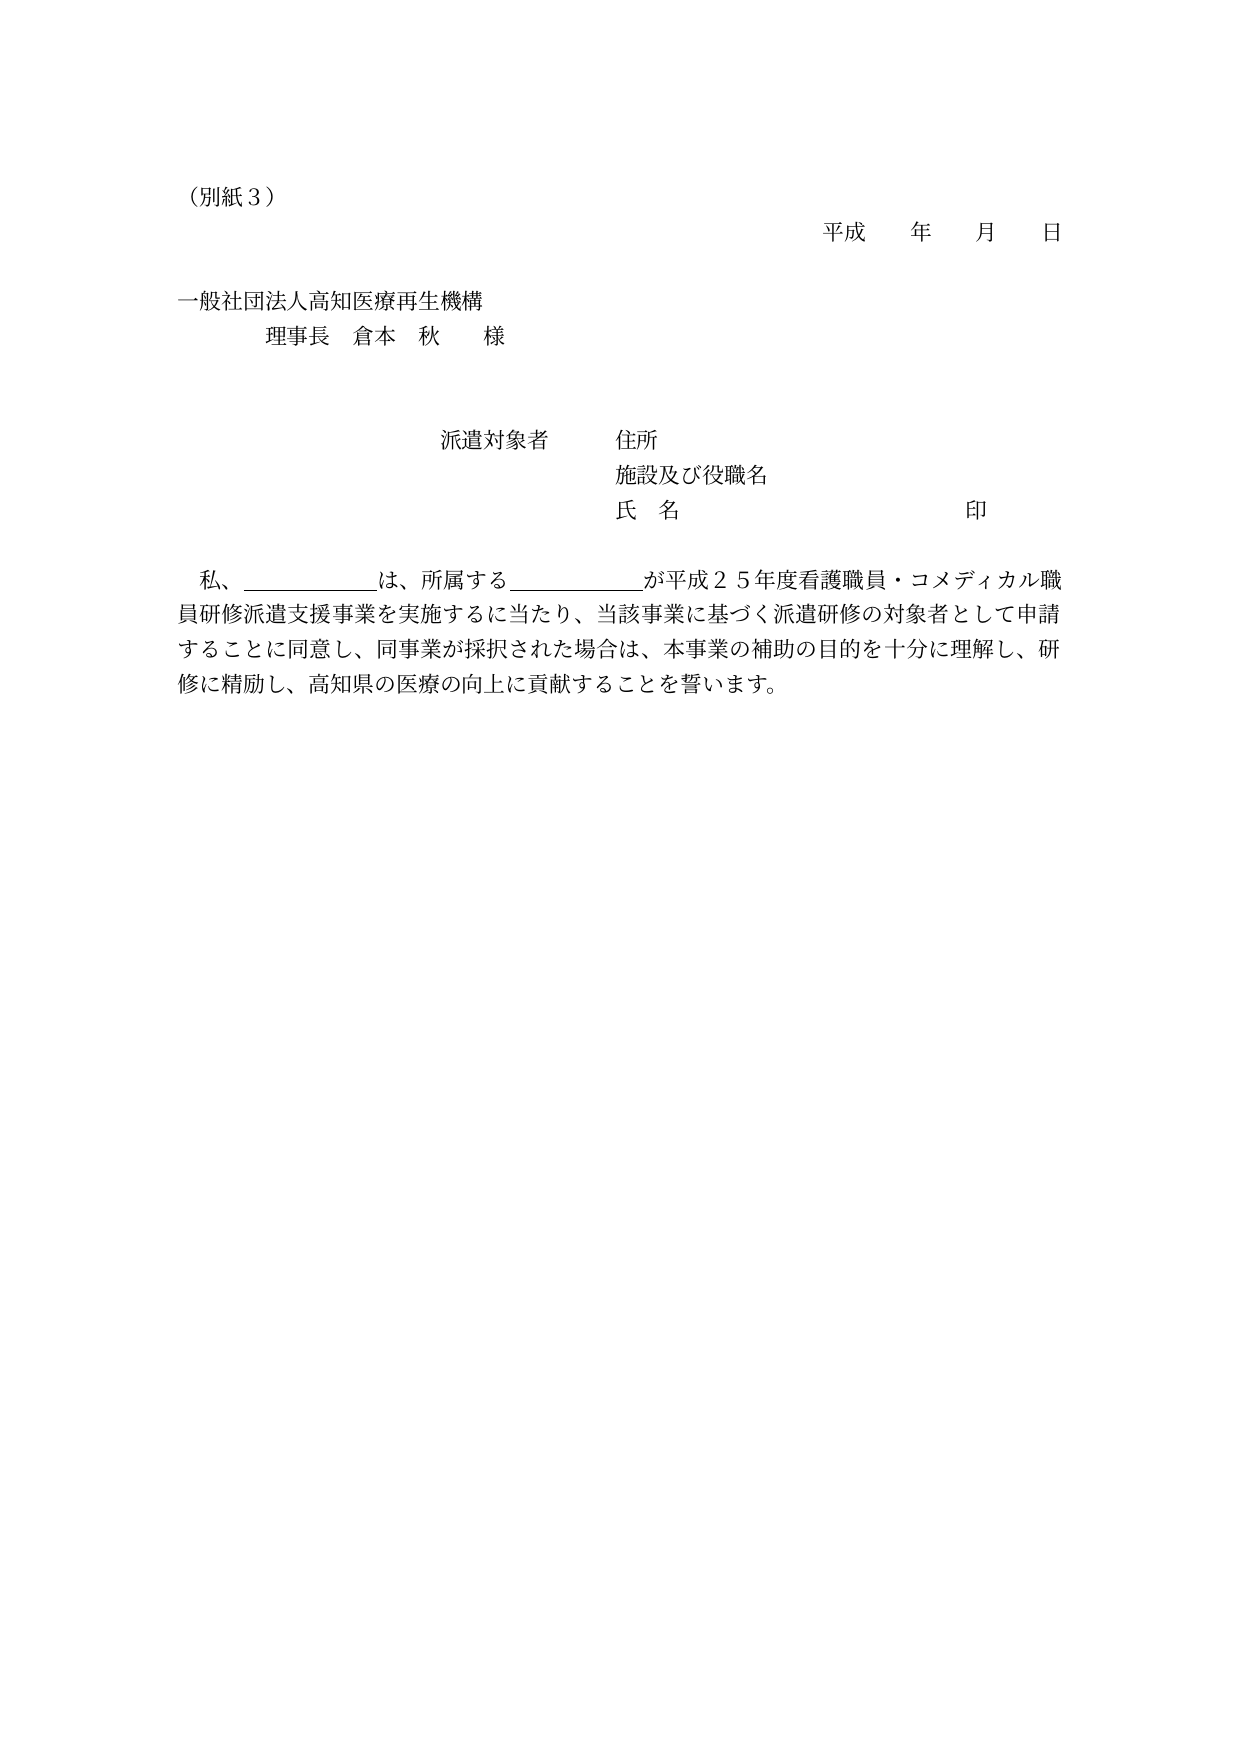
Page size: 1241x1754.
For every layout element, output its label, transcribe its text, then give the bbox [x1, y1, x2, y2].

text （別紙３） [177, 178, 1063, 213]
text 理事長 倉本 秋 様 [199, 318, 1063, 352]
text 平成 年 月 日 [177, 213, 1063, 248]
text 一般社団法人高知医療再生機構 [177, 283, 1063, 318]
text 氏 名 印 [177, 492, 1063, 526]
text 派遣対象者 住所 [177, 422, 1063, 457]
text 私、 は、所属する が平成２５年度看護職員・コメディカル職員研修派遣支援事業を実施するに当たり、当該事業に基づく派遣研修の対象者として申請することに同意し、同事業が採択された場合は、本事業の補助の目的を十分に理解し、研修に精励し、高知県の医療の向上に貢献することを誓います。 [177, 561, 1063, 700]
text 施設及び役職名 [177, 457, 1063, 492]
